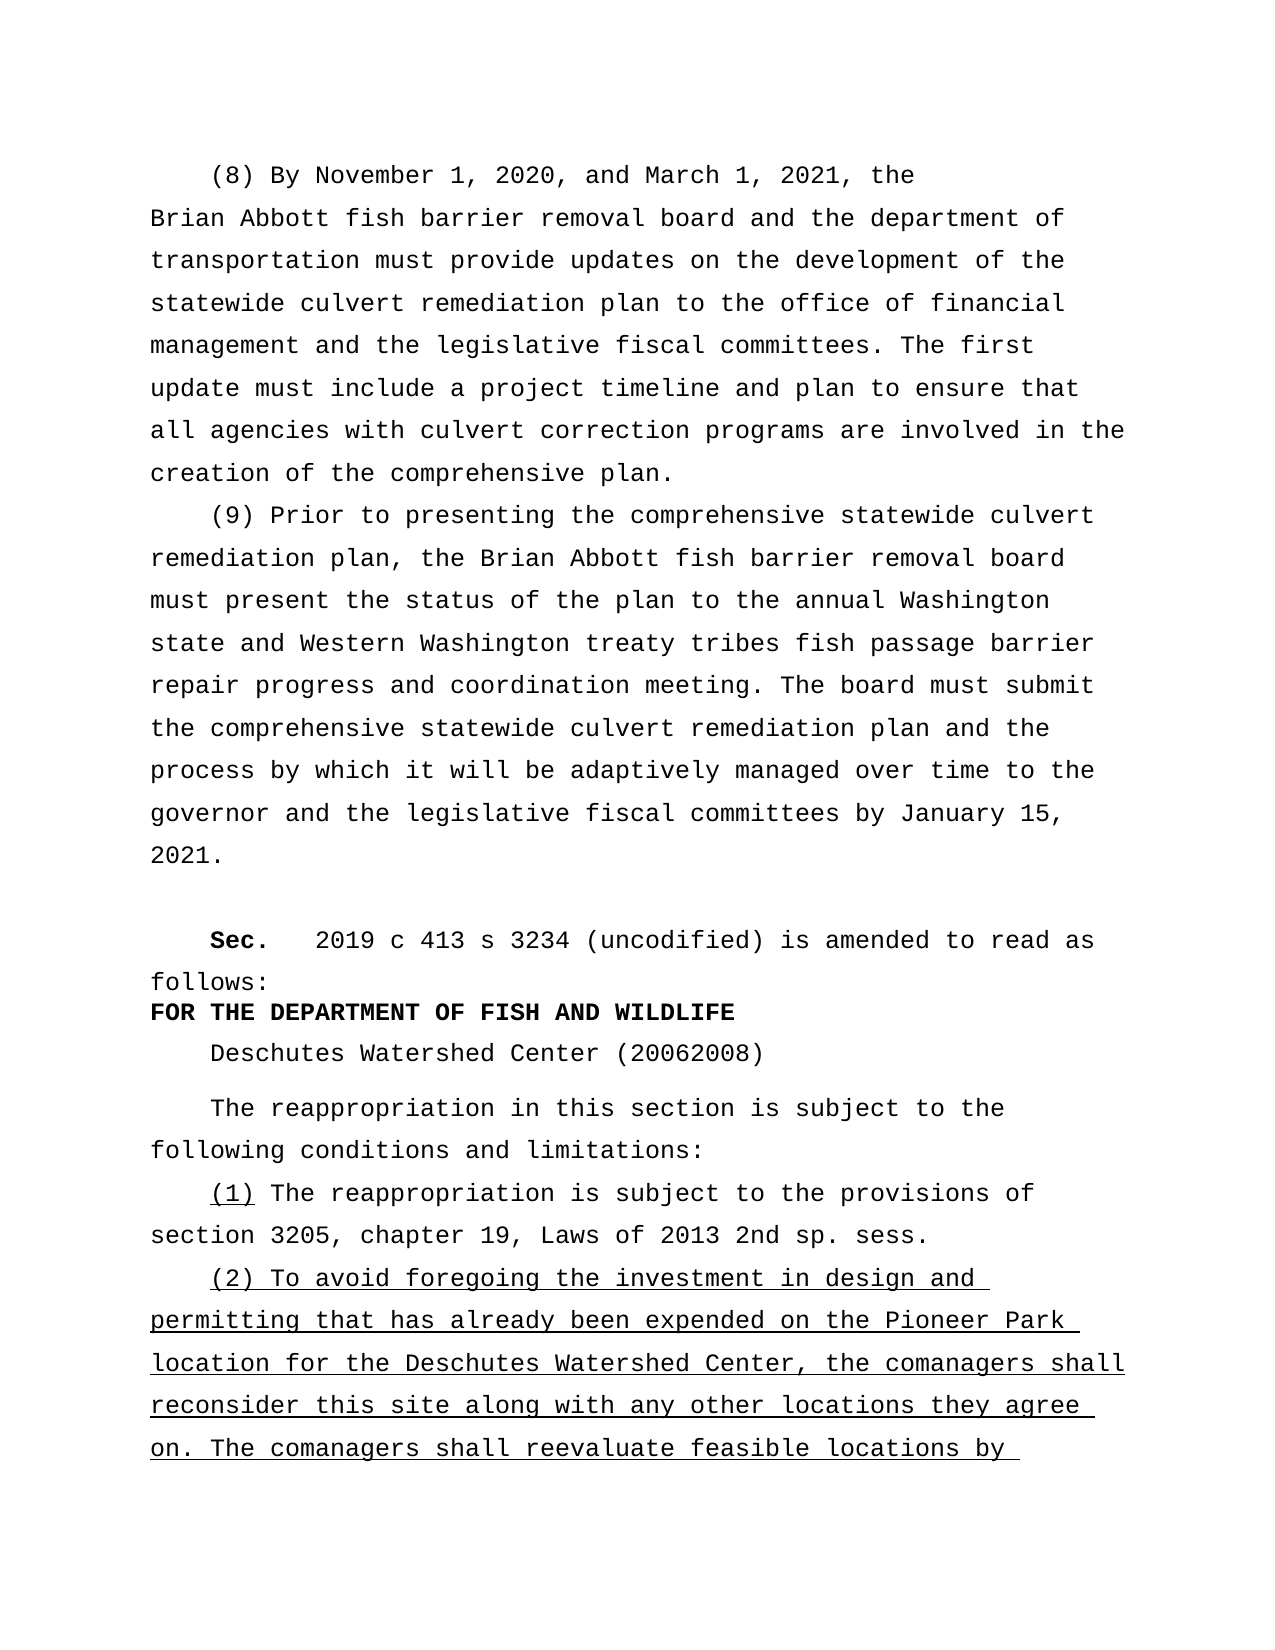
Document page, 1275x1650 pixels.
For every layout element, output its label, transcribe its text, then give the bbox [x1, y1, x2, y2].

text The reappropriation in this section is subject to the following conditions and limitations: [150, 1082, 1125, 1167]
text (9) Prior to presenting the comprehensive statewide culvert remediation plan, the Brian Abbott fish barrier removal board must present the status of the plan to the annual Washington state and Western Washington treaty tribes fish passage barrier repair progress and coordination meeting. The board must submit the comprehensive statewide culvert remediation plan and the process by which it will be adaptively managed over time to the governor and the legislative fiscal committees by January 15, 2021. [150, 490, 1125, 872]
text (8) By November 1, 2020, and March 1, 2021, the Brian Abbott fish barrier removal board and the department of transportation must provide updates on the development of the statewide culvert remediation plan to the office of financial management and the legislative fiscal committees. The first update must include a project timeline and plan to ensure that all agencies with culvert correction programs are involved in the creation of the comprehensive plan. [150, 150, 1125, 490]
text Sec. 2019 c 413 s 3234 (uncodified) is amended to read as follows: [150, 914, 1125, 999]
text FOR THE DEPARTMENT OF FISH AND WILDLIFE [150, 999, 1125, 1027]
text (1) The reappropriation is subject to the provisions of section 3205, chapter 19, Laws of 2013 2nd sp. sess. [150, 1167, 1125, 1252]
text Deschutes Watershed Center (20062008) [150, 1027, 1125, 1070]
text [150, 1375, 1125, 1465]
